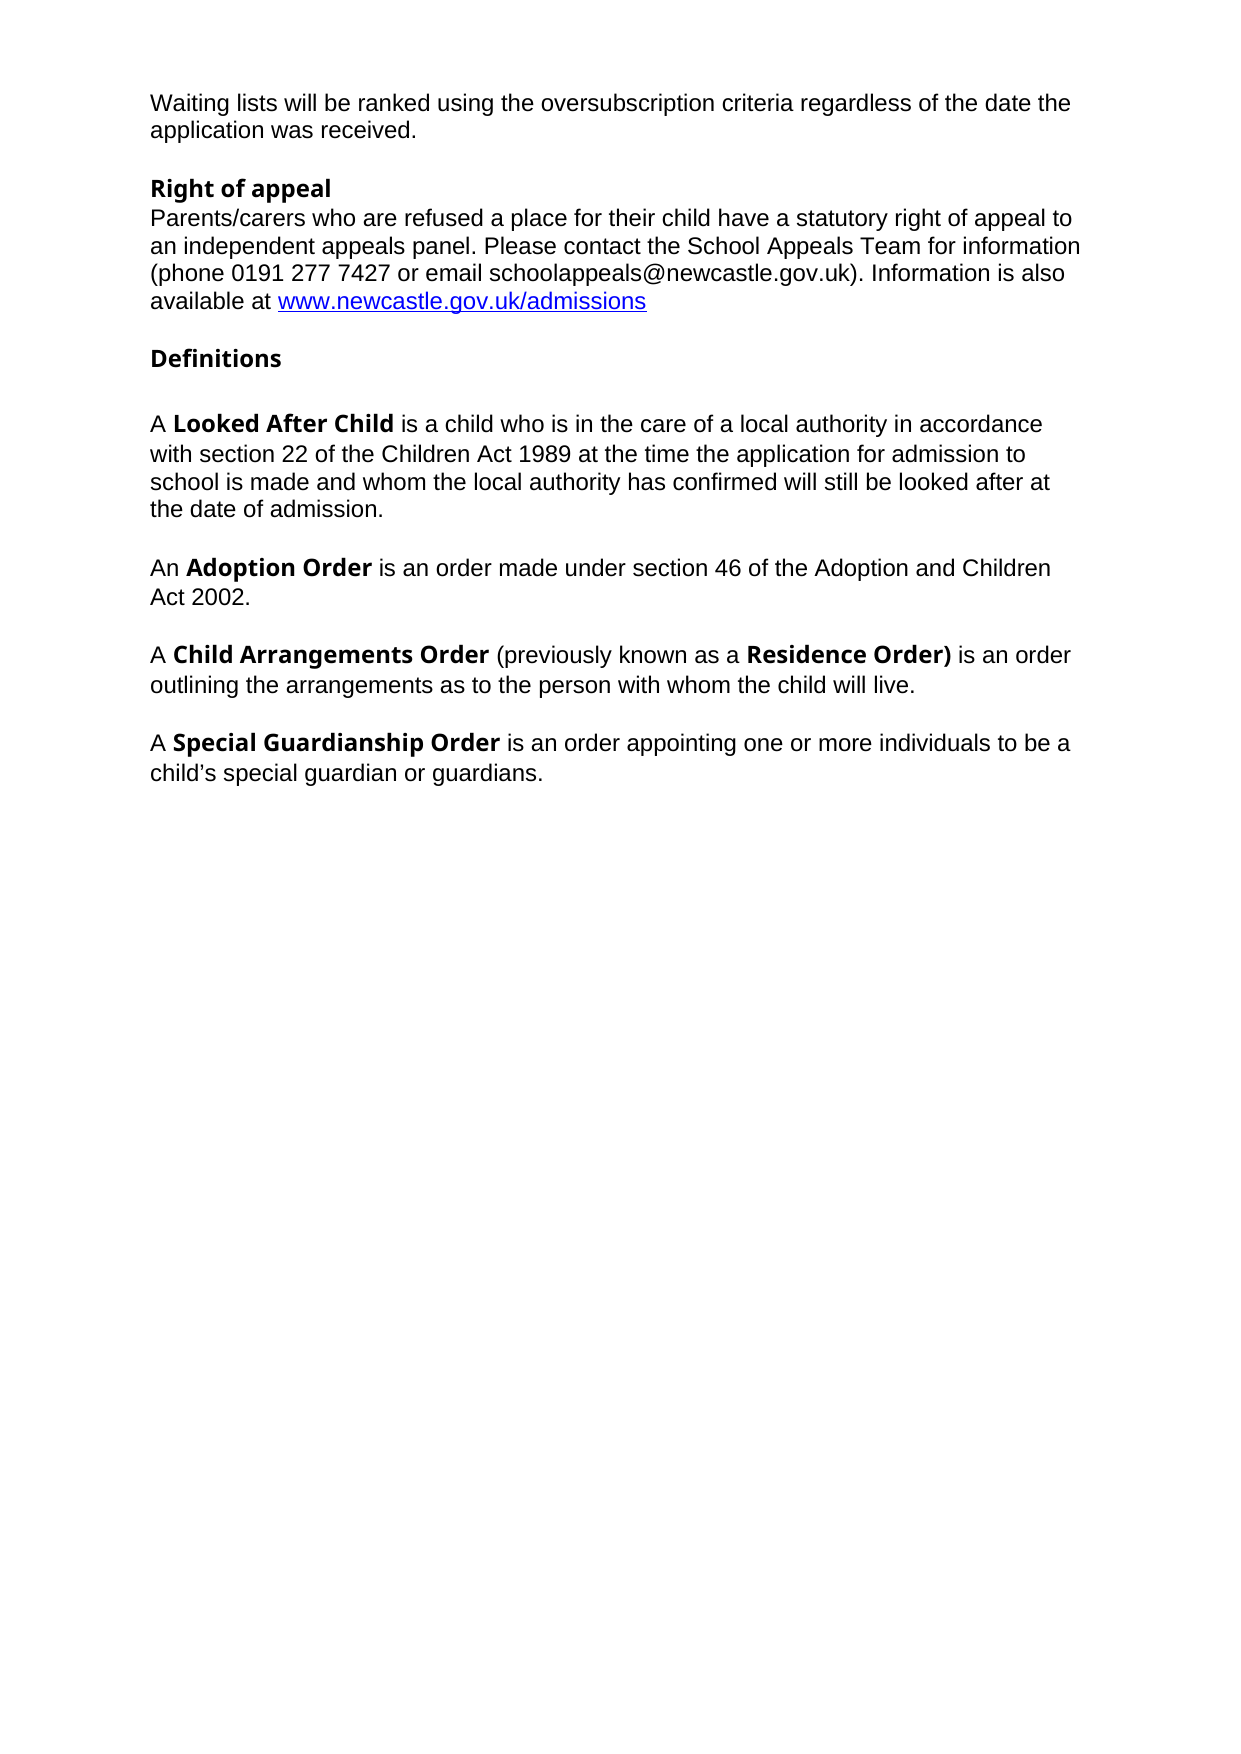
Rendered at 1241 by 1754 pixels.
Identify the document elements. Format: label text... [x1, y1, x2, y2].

text A Child Arrangements Order (previously known as a Residence Order) is an order outlining the arrangements as to the person with whom the child will live. [150, 638, 1090, 698]
text An Adoption Order is an order made under section 46 of the Adoption and Children Act 2002. [150, 550, 1090, 611]
text Definitions [150, 342, 1090, 375]
text A Special Guardianship Order is an order appointing one or more individuals to be a child’s special guardian or guardians. [150, 726, 1090, 786]
text Right of appeal [150, 171, 1090, 204]
text A Looked After Child is a child who is in the care of a local authority in accordance with section 22 of the Children Act 1989 at the time the application for admission to school is made and whom the local authority has confirmed will still be looked after at the date of admission. [150, 407, 1090, 523]
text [150, 89, 1090, 144]
text Parents/carers who are refused a place for their child have a statutory right of appeal to an independent appeals panel. Please contact the School Appeals Team for information (phone 0191 277 7427 or email schoolappeals@newcastle.gov.uk). Information is also available at www.newcastle.gov.uk/admissions [150, 204, 1090, 314]
